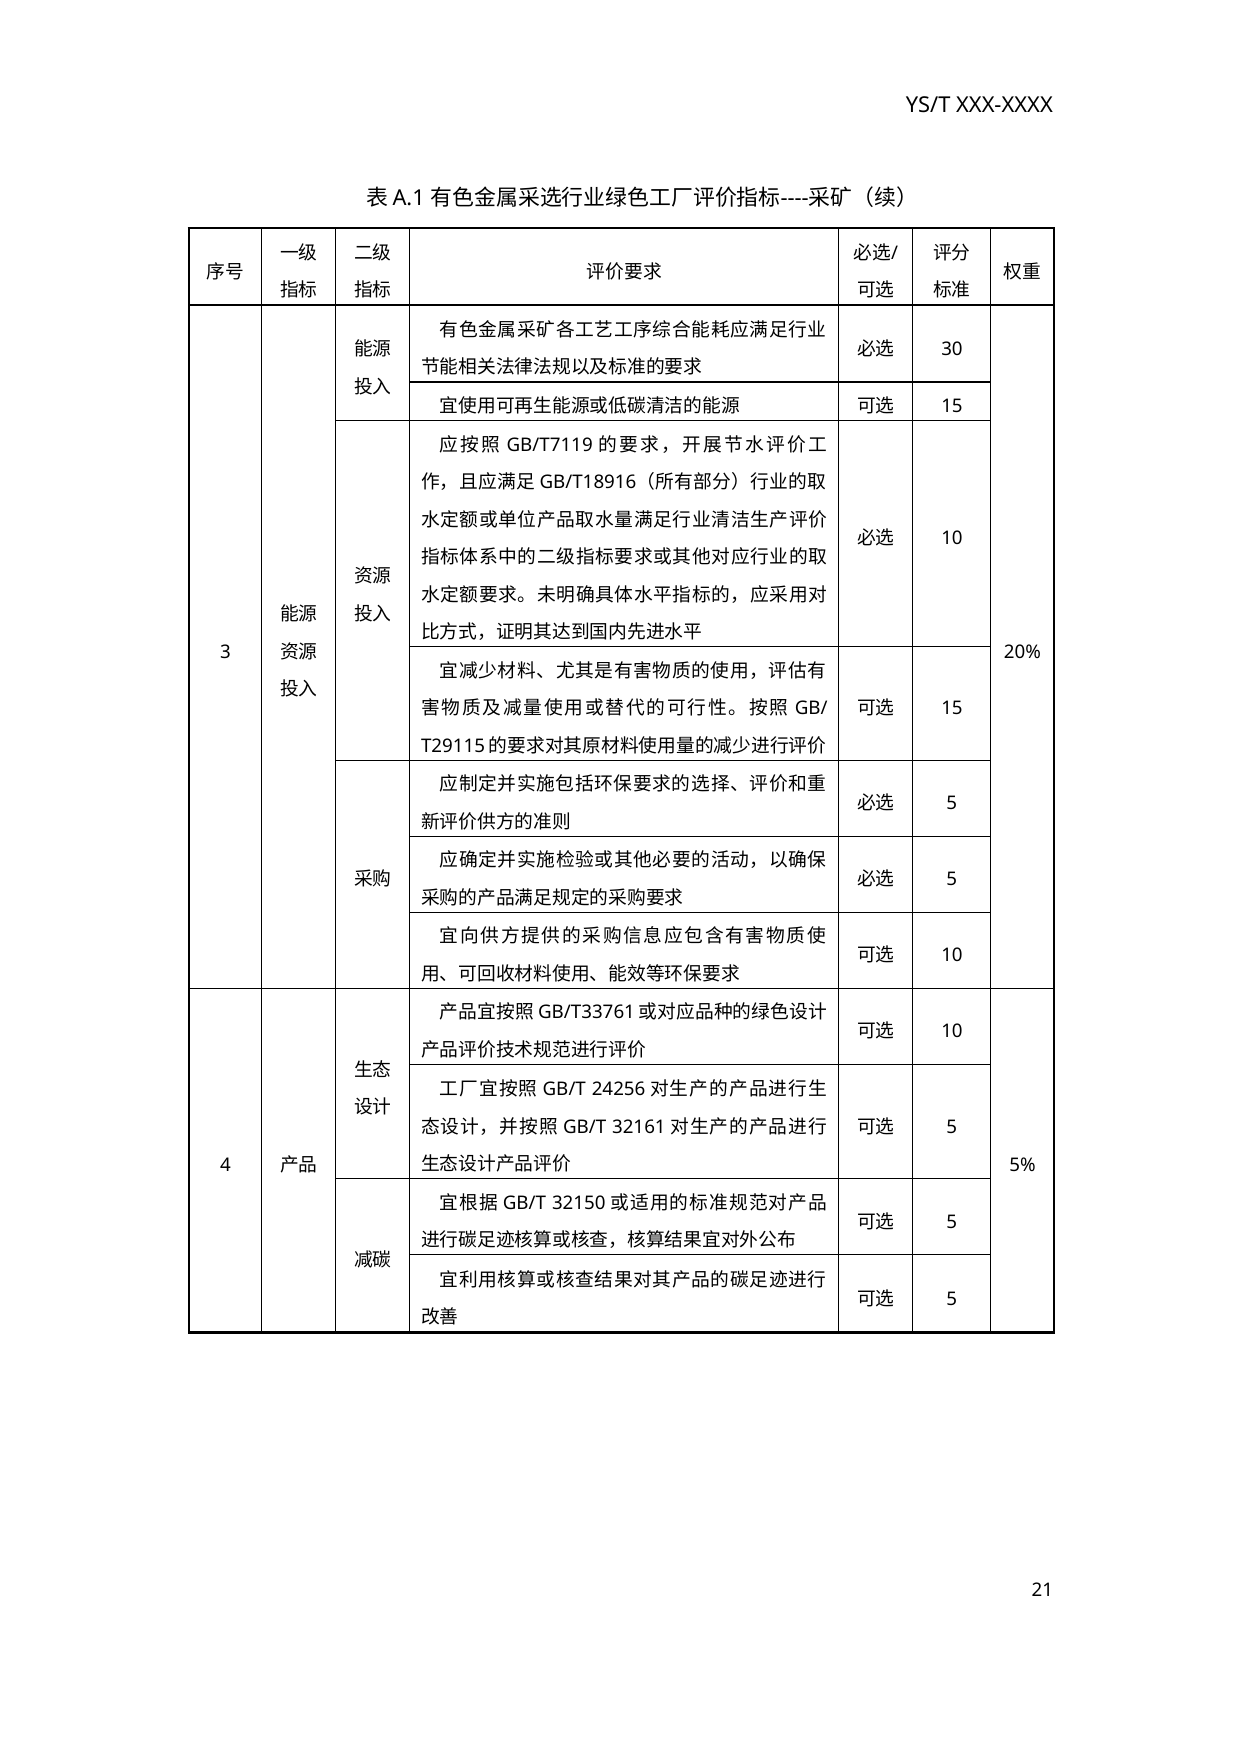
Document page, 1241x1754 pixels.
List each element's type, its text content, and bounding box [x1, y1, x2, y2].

table_cell 必选 [839, 837, 912, 912]
table_cell 减碳 [336, 1179, 409, 1331]
table_cell 应按照GB/T7119的要求，开展节水评价工作，且应满足GB/T18916（所有部分）行业的取水定额或单位产品取水量满足行业清洁生产评价指标体系中的二级指标要求或其他对应行业的取水定额要求。未明确具体水平指标的，应采用对比方式，证明其达到国内先进水平 [410, 421, 838, 646]
table_cell 必选 [839, 421, 912, 646]
table_cell 可选 [839, 383, 912, 420]
table_cell 生态设计 [336, 989, 409, 1178]
table_cell 采购 [336, 761, 409, 988]
table_cell 资源投入 [336, 421, 409, 759]
table_header 评分标准 [913, 229, 990, 304]
table_cell 宜根据GB/T 32150或适用的标准规范对产品进行碳足迹核算或核查，核算结果宜对外公布 [410, 1179, 838, 1254]
table_header 必选/可选 [839, 229, 912, 304]
table_cell 能源资源投入 [262, 306, 335, 988]
table_header 评价要求 [410, 229, 838, 304]
table_cell 5 [913, 761, 990, 836]
table_cell 可选 [839, 913, 912, 988]
table_cell 宜减少材料、尤其是有害物质的使用，评估有害物质及减量使用或替代的可行性。按照GB/T29115的要求对其原材料使用量的减少进行评价 [410, 647, 838, 759]
text 表A.1 有色金属采选行业绿色工厂评价指标----采矿（续） [187, 180, 1053, 211]
table_cell 宜使用可再生能源或低碳清洁的能源 [410, 383, 838, 420]
table_cell 必选 [839, 306, 912, 381]
table_header 二级指标 [336, 229, 409, 304]
table_cell 10 [913, 421, 990, 646]
table_cell 10 [913, 989, 990, 1064]
table_cell 应制定并实施包括环保要求的选择、评价和重新评价供方的准则 [410, 761, 838, 836]
table_cell 可选 [839, 989, 912, 1064]
table_header 权重 [991, 229, 1053, 304]
table_cell 可选 [839, 1179, 912, 1254]
table_cell 5 [913, 1255, 990, 1331]
table_cell 应确定并实施检验或其他必要的活动，以确保采购的产品满足规定的采购要求 [410, 837, 838, 912]
table_cell 15 [913, 647, 990, 759]
table_cell 可选 [839, 647, 912, 759]
table_cell 15 [913, 383, 990, 420]
table_cell 有色金属采矿各工艺工序综合能耗应满足行业节能相关法律法规以及标准的要求 [410, 306, 838, 381]
table_cell 产品宜按照GB/T33761或对应品种的绿色设计产品评价技术规范进行评价 [410, 989, 838, 1064]
table_cell 可选 [839, 1255, 912, 1331]
table_cell 20% [991, 306, 1053, 988]
table_cell 5 [913, 1179, 990, 1254]
table_cell 可选 [839, 1065, 912, 1178]
table_cell 产品 [262, 989, 335, 1331]
table_cell 宜利用核算或核查结果对其产品的碳足迹进行改善 [410, 1255, 838, 1331]
table_cell 4 [190, 989, 261, 1331]
table_header 序号 [190, 229, 261, 304]
table_cell 5 [913, 1065, 990, 1178]
table_cell 10 [913, 913, 990, 988]
table_cell 必选 [839, 761, 912, 836]
table_cell 30 [913, 306, 990, 381]
table_cell 宜向供方提供的采购信息应包含有害物质使用、可回收材料使用、能效等环保要求 [410, 913, 838, 988]
table_cell 能源投入 [336, 306, 409, 420]
table_cell 5% [991, 989, 1053, 1331]
table_cell 工厂宜按照GB/T 24256对生产的产品进行生态设计，并按照GB/T 32161对生产的产品进行生态设计产品评价 [410, 1065, 838, 1178]
table_cell 5 [913, 837, 990, 912]
table_header 一级指标 [262, 229, 335, 304]
table_cell 3 [190, 306, 261, 988]
